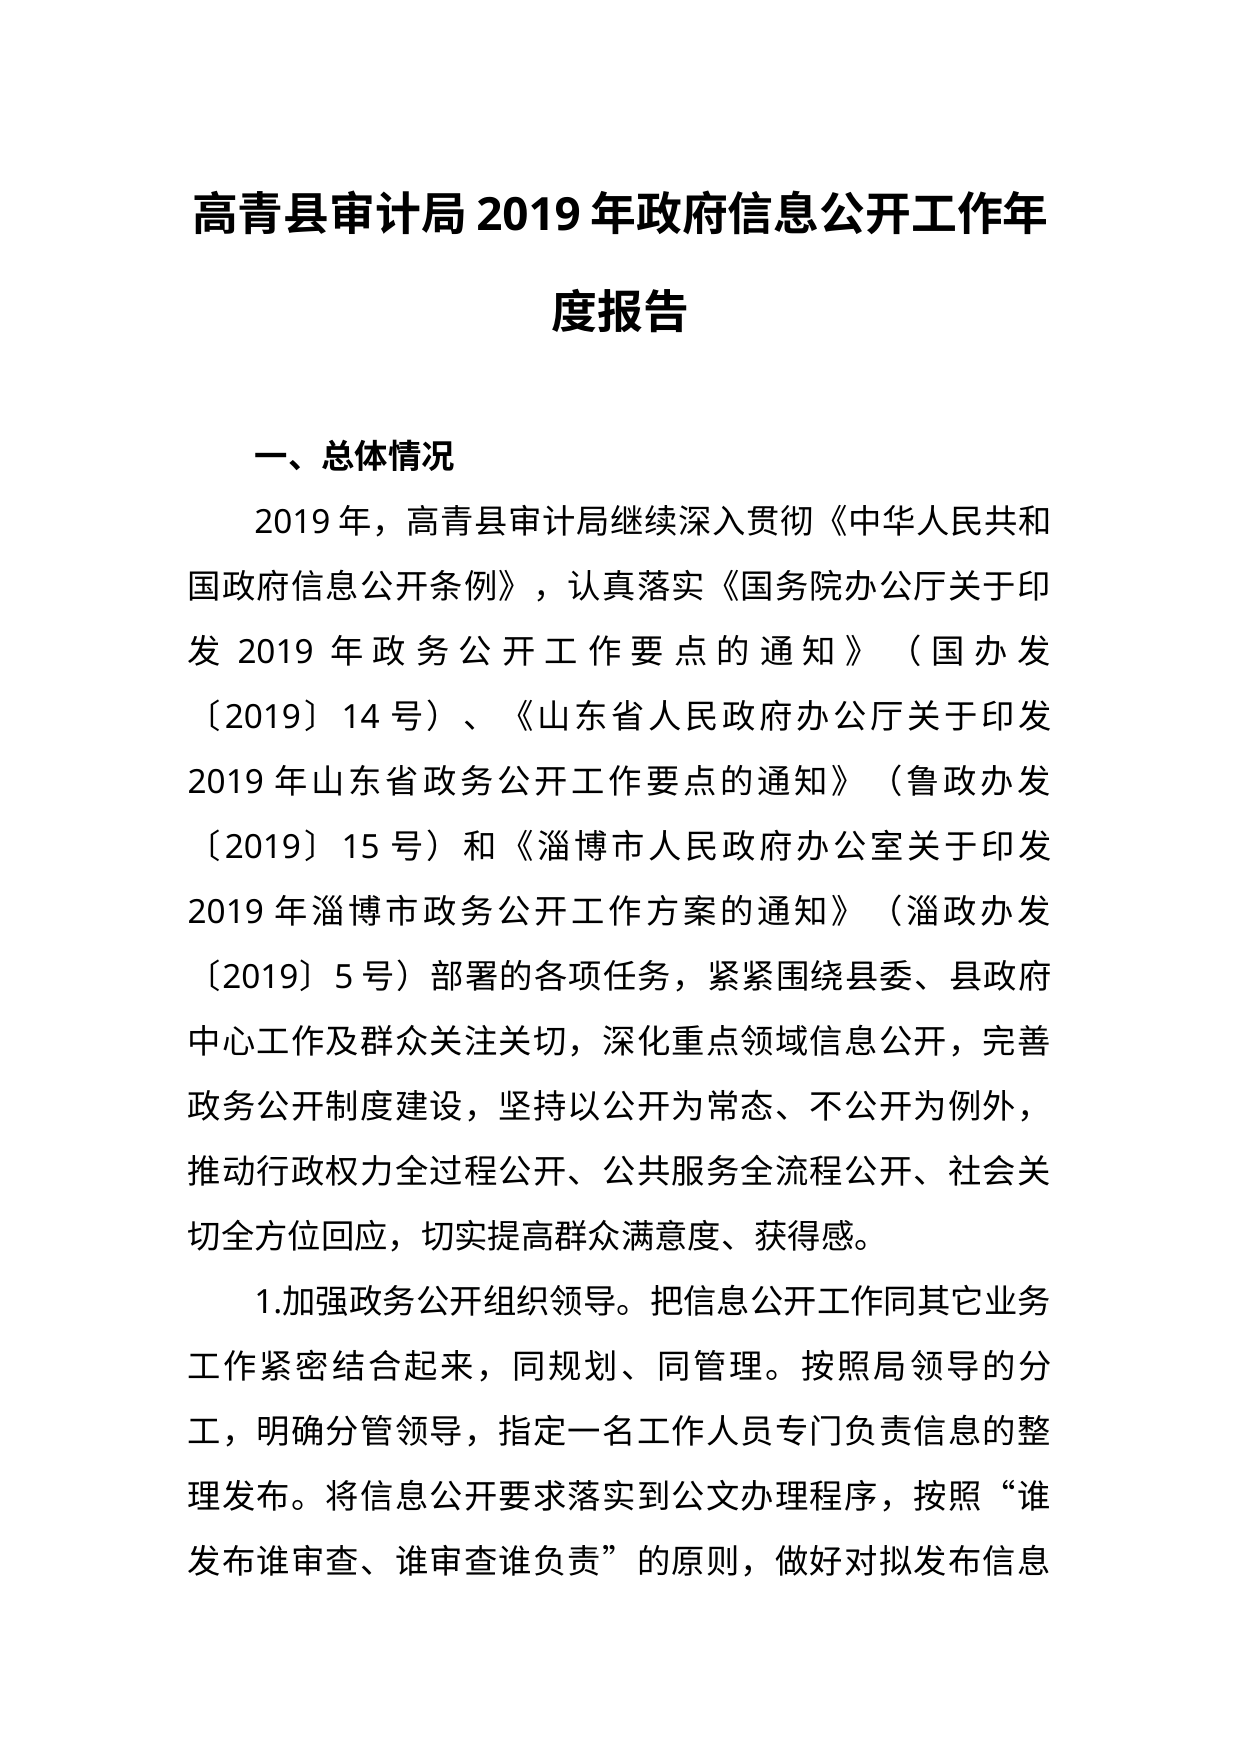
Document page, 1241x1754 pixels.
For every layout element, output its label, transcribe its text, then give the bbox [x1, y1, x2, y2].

text 一、总体情况 [187, 422, 1053, 487]
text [187, 1267, 1053, 1592]
text 高青县审计局2019年政府信息公开工作年度报告 [187, 162, 1053, 357]
text 2019年，高青县审计局继续深入贯彻《中华人民共和国政府信息公开条例》，认真落实《国务院办公厅关于印发2019年政务公开工作要点的通知》（国办发〔2019〕14号）、《山东省人民政府办公厅关于印发2019年山东省政务公开工作要点的通知》（鲁政办发〔2019〕15号）和《淄博市人民政府办公室关于印发2019年淄博市政务公开工作方案的通知》（淄政办发〔2019〕5号）部署的各项任务，紧紧围绕县委、县政府中心工作及群众关注关切，深化重点领域信息公开，完善政务公开制度建设，坚持以公开为常态、不公开为例外，推动行政权力全过程公开、公共服务全流程公开、社会关切全方位回应，切实提高群众满意度、获得感。 [187, 487, 1053, 1267]
